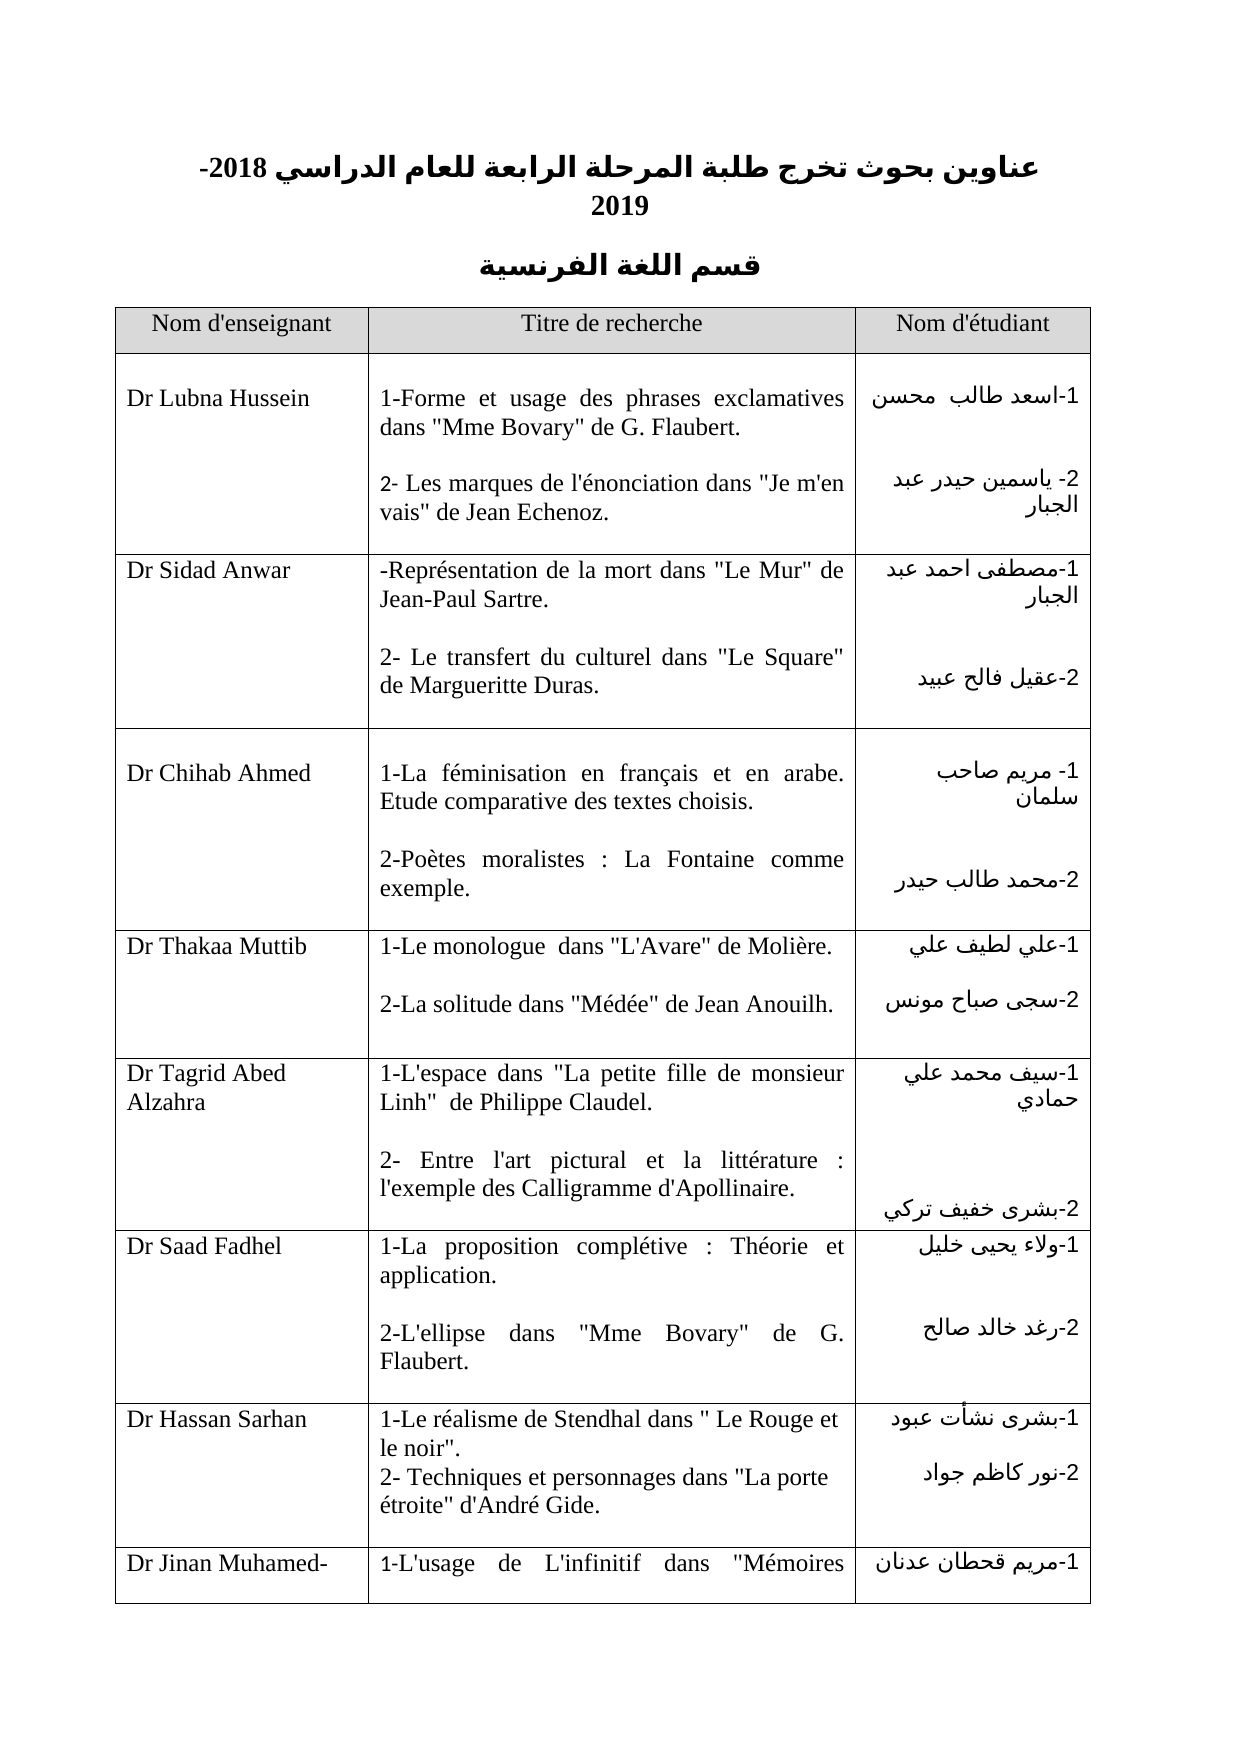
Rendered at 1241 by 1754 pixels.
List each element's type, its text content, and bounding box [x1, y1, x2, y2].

table_cell Dr Chihab Ahmed [116, 729, 368, 930]
table_cell 1-اسعد طالب محسن 2- ياسمين حيدر عبد الجبار [856, 354, 1090, 554]
table_cell Dr Tagrid Abed Alzahra [116, 1059, 368, 1230]
table_cell Dr Thakaa Muttib [116, 931, 368, 1057]
table_cell 1-سيف محمد علي حمادي 2-بشرى خفيف تركي [856, 1059, 1090, 1230]
table_cell -Représentation de la mort dans "Le Mur" de Jean-Paul Sartre. 2- Le transfert du culturel dans "Le Square" de Margueritte Duras. [369, 555, 855, 728]
table_header Nom d'étudiant [856, 308, 1090, 353]
table_cell 1-La féminisation en français et en arabe. Etude comparative des textes choisis. 2-Poètes moralistes : La Fontaine comme exemple. [369, 729, 855, 930]
table_header Nom d'enseignant [116, 308, 368, 353]
table_cell Dr Hassan Sarhan [116, 1404, 368, 1547]
table_cell 1-ولاء يحيى خليل 2-رغد خالد صالح [856, 1231, 1090, 1403]
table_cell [369, 1548, 855, 1603]
table_cell 1-علي لطيف علي 2-سجى صباح مونس [856, 931, 1090, 1057]
table_cell 1-Le monologue dans "L'Avare" de Molière. 2-La solitude dans "Médée" de Jean Anouilh. [369, 931, 855, 1057]
table_cell 1-Le réalisme de Stendhal dans " Le Rouge et le noir". 2- Techniques et personnages dans "La porte étroite" d'André Gide. [369, 1404, 855, 1547]
table_cell 1-La proposition complétive : Théorie et application. 2-L'ellipse dans "Mme Bovary" de G. Flaubert. [369, 1231, 855, 1403]
table_cell Dr Sidad Anwar [116, 555, 368, 728]
text قسم اللغة الفرنسية [187, 248, 1053, 281]
table_cell 1-Forme et usage des phrases exclamatives dans "Mme Bovary" de G. Flaubert. 2- Les marques de l'énonciation dans "Je m'en vais" de Jean Echenoz. [369, 354, 855, 554]
table_header Titre de recherche [369, 308, 855, 353]
table_cell 1- مريم صاحب سلمان 2-محمد طالب حيدر [856, 729, 1090, 930]
table_cell 1-مصطفى احمد عبد الجبار 2-عقيل فالح عبيد [856, 555, 1090, 728]
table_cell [856, 1548, 1090, 1603]
table_cell 1-بشرى نشأت عبود 2-نور كاظم جواد [856, 1404, 1090, 1547]
table_cell Dr Lubna Hussein [116, 354, 368, 554]
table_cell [116, 1548, 368, 1603]
table_cell Dr Saad Fadhel [116, 1231, 368, 1403]
text عناوين بحوث تخرج طلبة المرحلة الرابعة للعام الدراسي 2018-2019 [187, 150, 1053, 222]
table_cell 1-L'espace dans "La petite fille de monsieur Linh" de Philippe Claudel. 2- Entre l'art pictural et la littérature : l'exemple des Calligramme d'Apollinaire. [369, 1059, 855, 1230]
